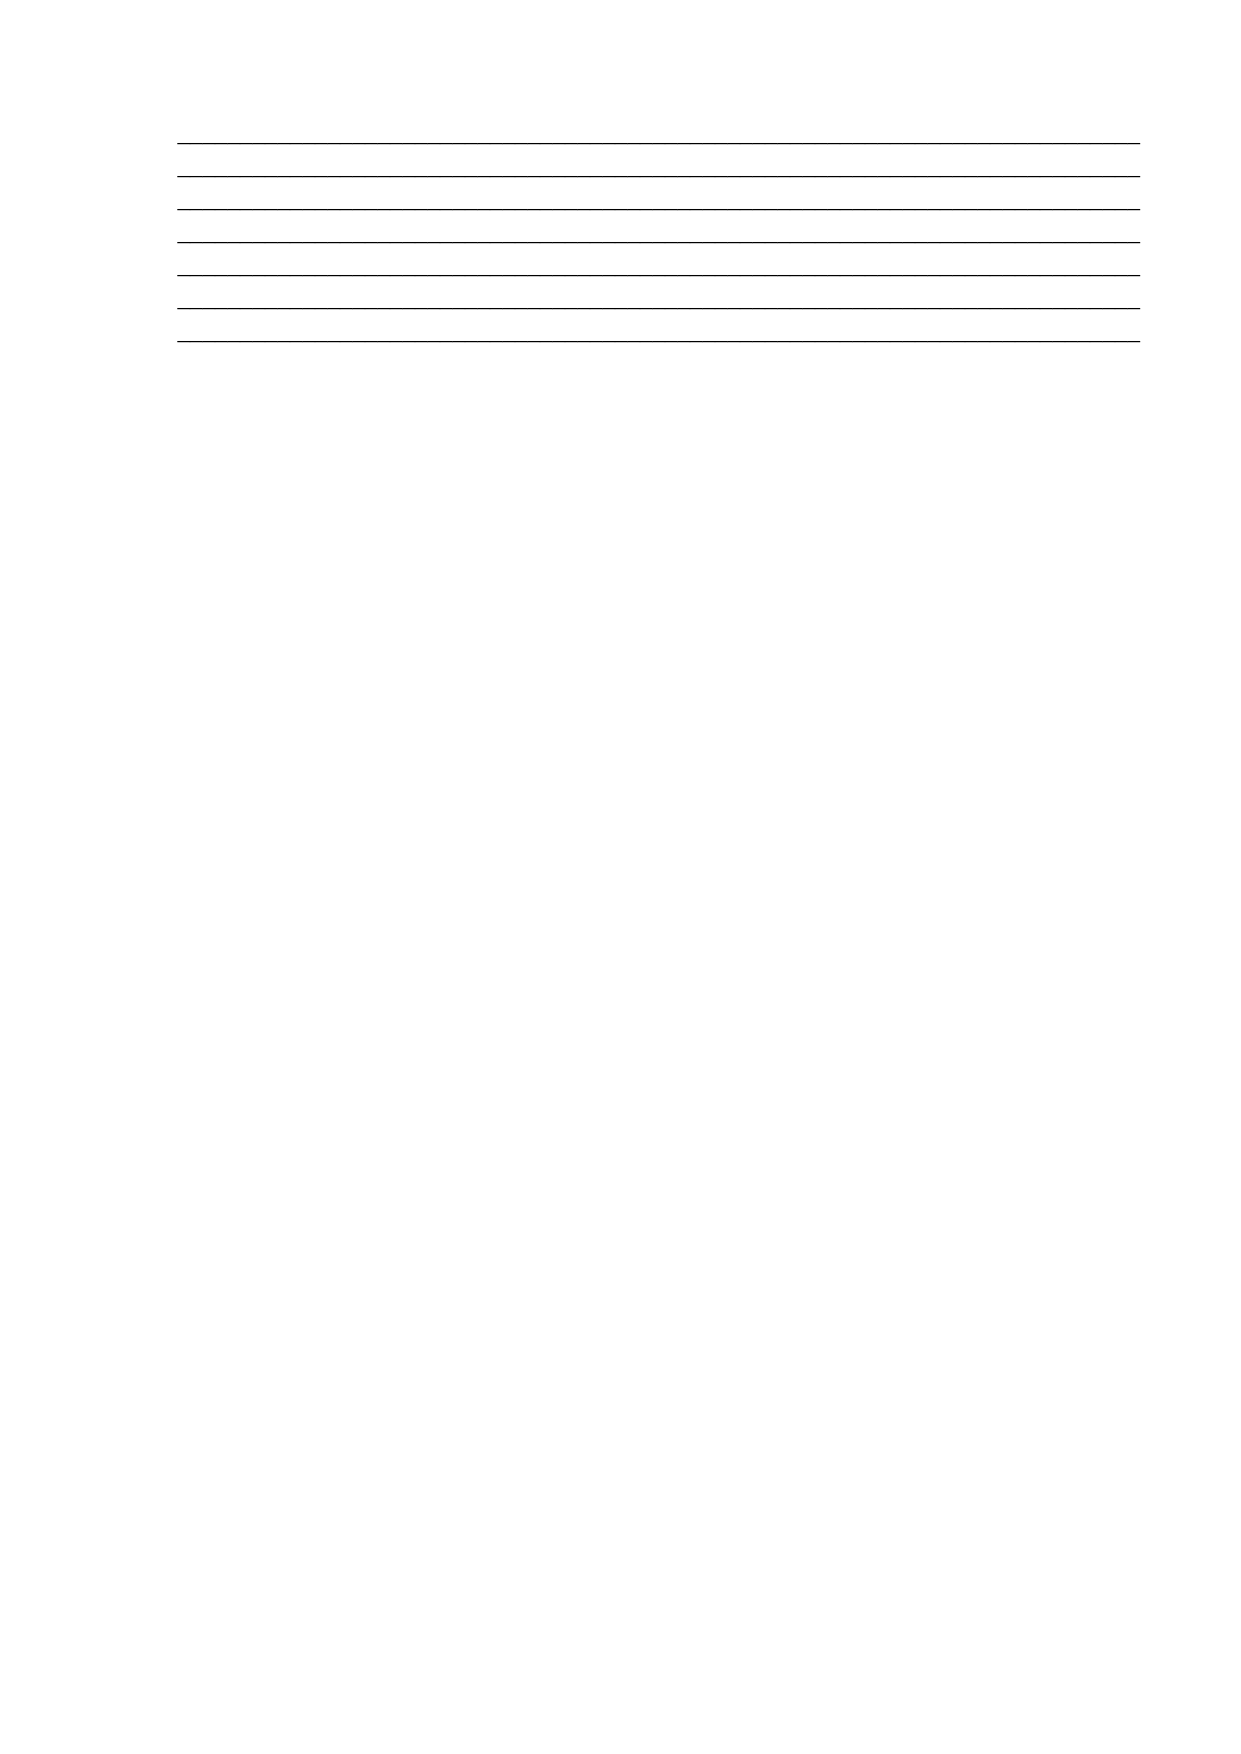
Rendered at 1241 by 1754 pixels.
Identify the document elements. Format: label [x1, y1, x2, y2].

text [177, 118, 1152, 345]
